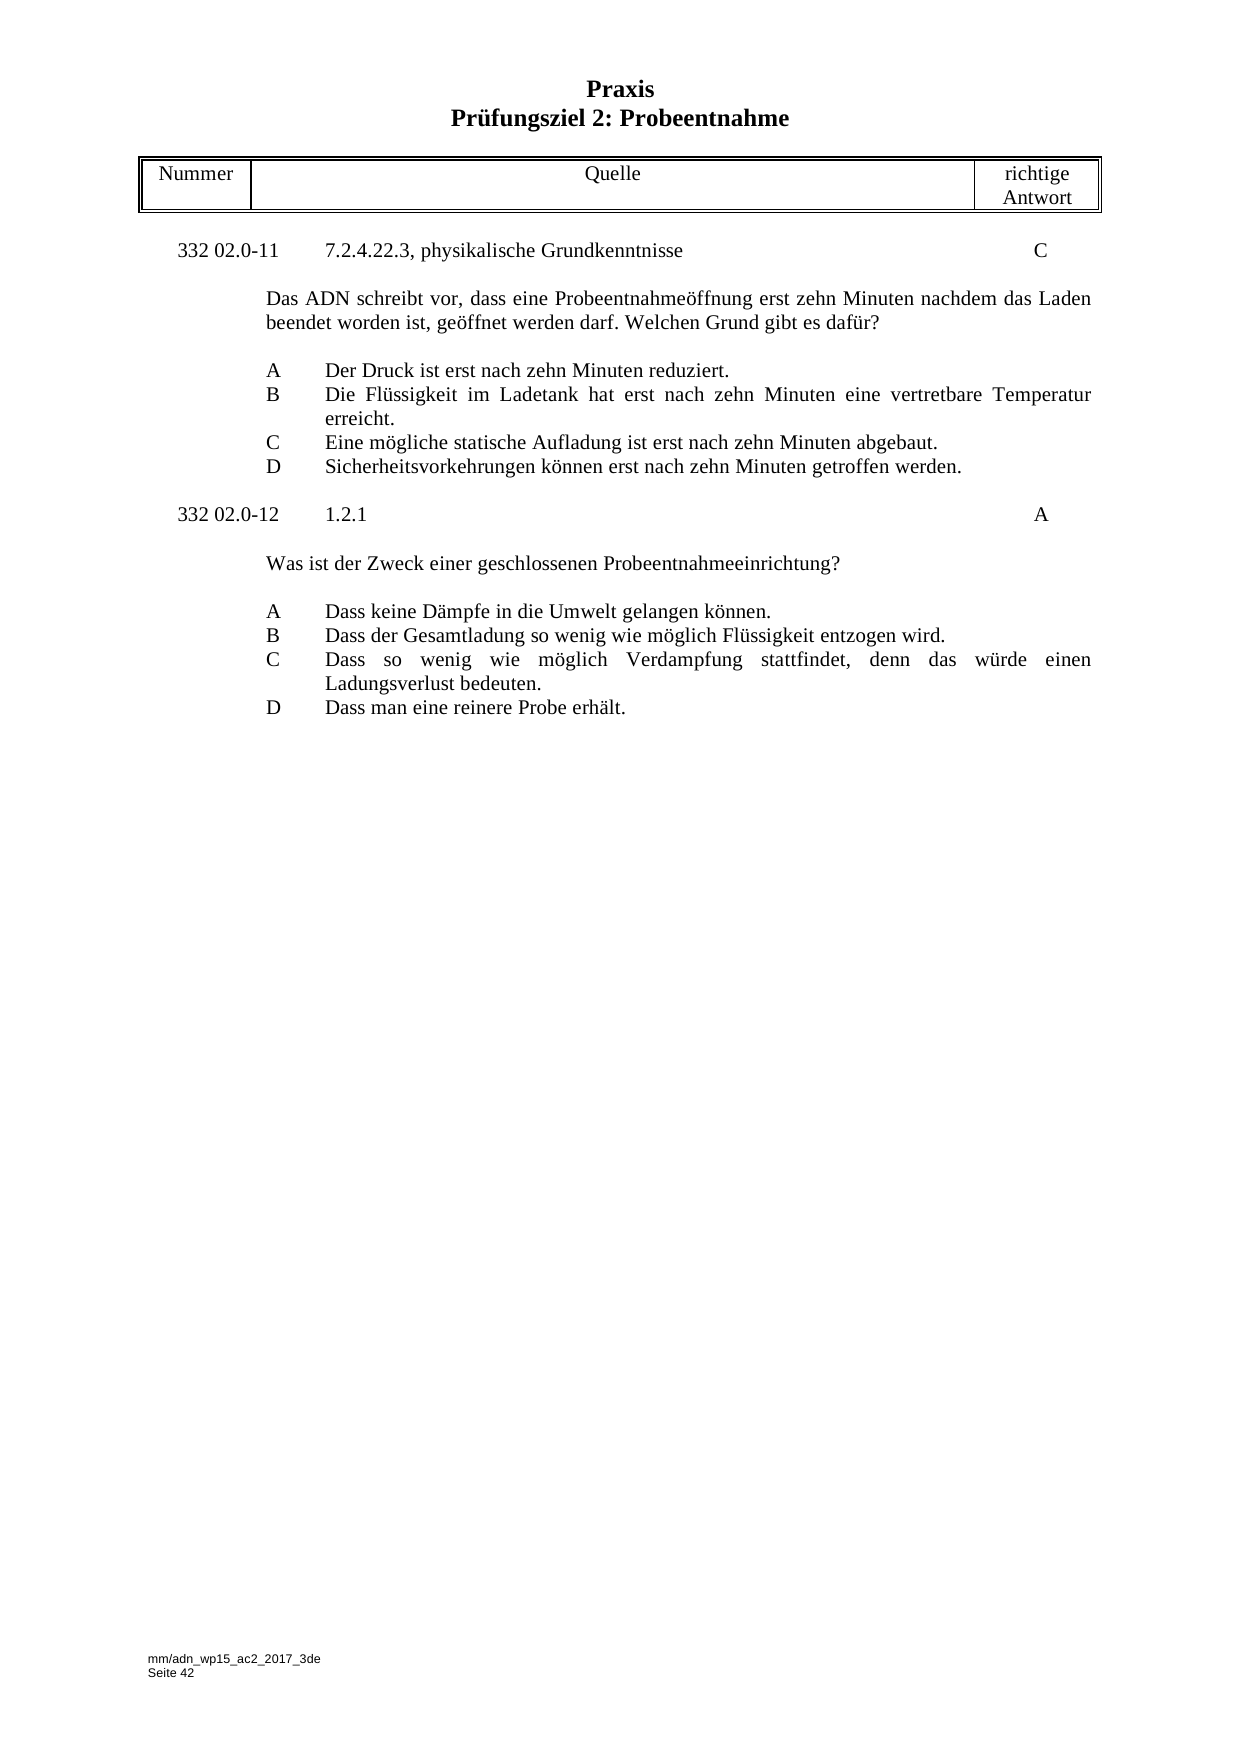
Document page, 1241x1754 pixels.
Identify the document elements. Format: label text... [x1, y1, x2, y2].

text Was ist der Zweck einer geschlossenen Probeentnahmeeinrichtung? [148, 550, 1093, 574]
text D Sicherheitsvorkehrungen können erst nach zehn Minuten getroffen werden. [148, 454, 1093, 478]
text 332 02.0-12 1.2.1 A [148, 502, 1093, 526]
text D Dass man eine reinere Probe erhält. [148, 695, 1093, 719]
text C Dass so wenig wie möglich Verdampfung stattfindet, denn das würde einen Ladungsverlust bedeuten. [148, 647, 1093, 695]
text B Die Flüssigkeit im Ladetank hat erst nach zehn Minuten eine vertretbare Temperatur erreicht. [148, 382, 1093, 430]
text Das ADN schreibt vor, dass eine Probeentnahmeöffnung erst zehn Minuten nachdem das Laden beendet worden ist, geöffnet werden darf. Welchen Grund gibt es dafür? [148, 286, 1093, 334]
text A Dass keine Dämpfe in die Umwelt gelangen können. [148, 598, 1093, 622]
text C Eine mögliche statische Aufladung ist erst nach zehn Minuten abgebaut. [148, 430, 1093, 454]
text B Dass der Gesamtladung so wenig wie möglich Flüssigkeit entzogen wird. [148, 622, 1093, 647]
text A Der Druck ist erst nach zehn Minuten reduziert. [148, 358, 1093, 382]
text 332 02.0-11 7.2.4.22.3, physikalische Grundkenntnisse C [148, 237, 1093, 262]
